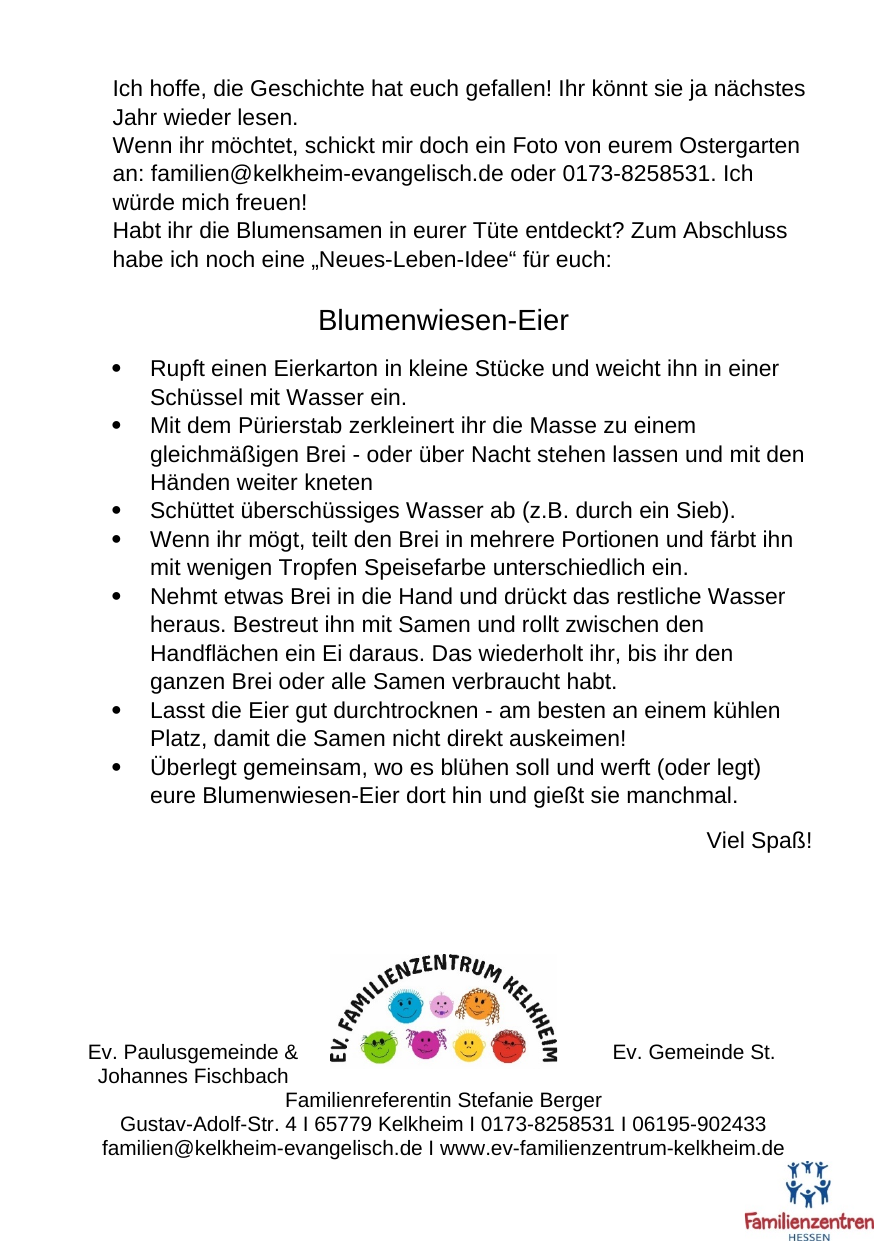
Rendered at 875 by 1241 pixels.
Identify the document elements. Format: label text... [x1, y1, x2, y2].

text Blumenwiesen-Eier [75, 302, 812, 336]
text Ev. Paulusgemeinde & Ev. Gemeinde St. Johannes Fischbach [75, 1040, 812, 1088]
list Schüttet überschüssiges Wasser ab (z.B. durch ein Sieb). [112, 497, 812, 524]
list Lasst die Eier gut durchtrocknen - am besten an einem kühlen Platz, damit die Samen nicht direkt auskeimen! [112, 697, 812, 751]
text Wenn ihr möchtet, schickt mir doch ein Foto von eurem Ostergarten an: familien@kelkheim-evangelisch.de oder 0173-8258531. Ich würde mich freuen! [112, 132, 812, 215]
text Gustav-Adolf-Str. 4 I 65779 Kelkheim I 0173-8258531 I 06195-902433 [75, 1112, 812, 1136]
list Wenn ihr mögt, teilt den Brei in mehrere Portionen und färbt ihn mit wenigen Tropfen Speisefarbe unterschiedlich ein. [112, 526, 812, 581]
text Habt ihr die Blumensamen in eurer Tüte entdeckt? Zum Abschluss habe ich noch eine „Neues-Leben-Idee“ für euch: [112, 217, 812, 272]
picture [330, 954, 558, 1040]
text Viel Spaß! [75, 827, 812, 853]
list Nehmt etwas Brei in die Hand und drückt das restliche Wasser heraus. Bestreut ihn mit Samen und rollt zwischen den Handflächen ein Ei daraus. Das wiederholt ihr, bis ihr den ganzen Brei oder alle Samen verbraucht habt. [112, 583, 812, 694]
text familien@kelkheim-evangelisch.de I www.ev-familienzentrum-kelkheim.de [75, 1136, 812, 1159]
picture [744, 1161, 874, 1241]
list Überlegt gemeinsam, wo es blühen soll und werft (oder legt) eure Blumenwiesen-Eier dort hin und gießt sie manchmal. [112, 753, 812, 808]
text Familienreferentin Stefanie Berger [75, 1088, 812, 1112]
list Mit dem Pürierstab zerkleinert ihr die Masse zu einem gleichmäßigen Brei - oder über Nacht stehen lassen und mit den Händen weiter kneten [112, 412, 812, 495]
text Ich hoffe, die Geschichte hat euch gefallen! Ihr könnt sie ja nächstes Jahr wieder lesen. [112, 75, 812, 130]
list Rupft einen Eierkarton in kleine Stücke und weicht ihn in einer Schüssel mit Wasser ein. [112, 355, 812, 410]
